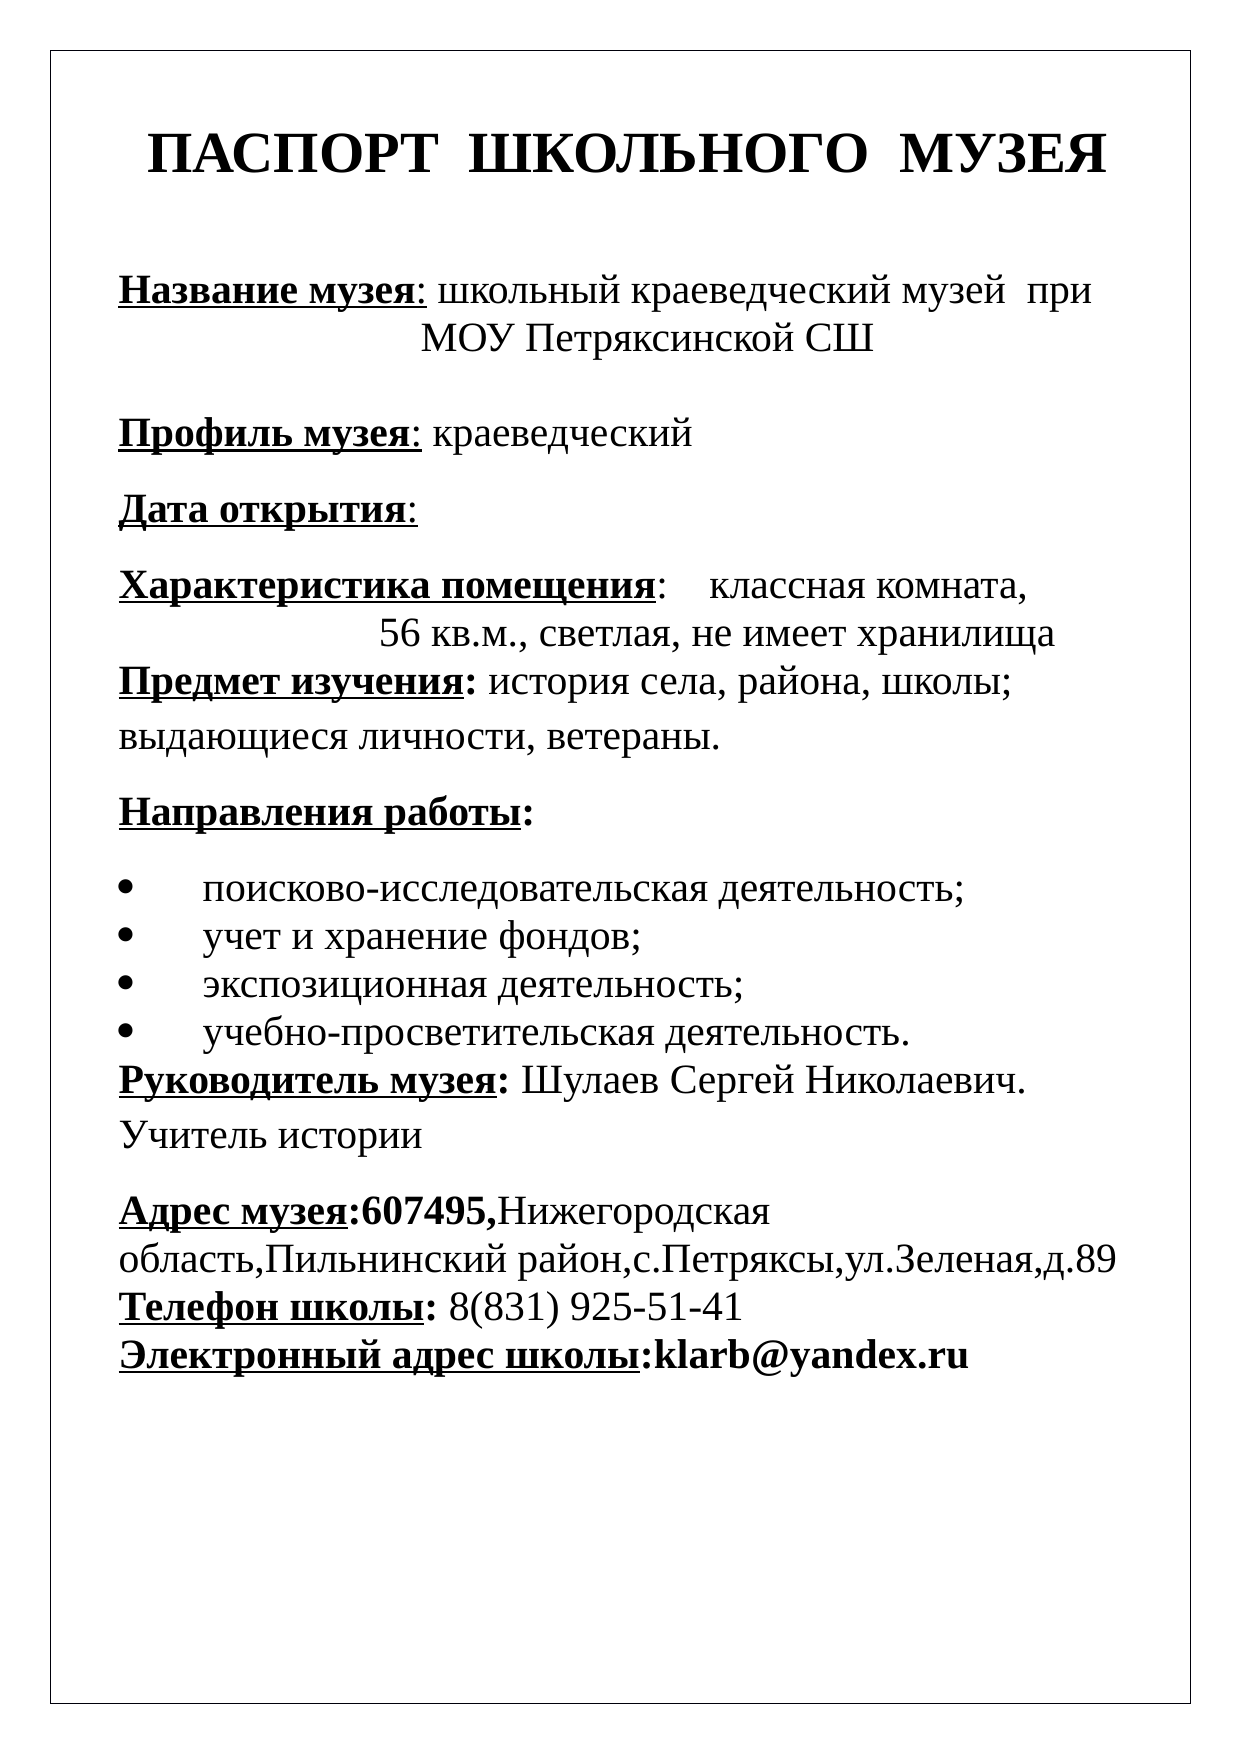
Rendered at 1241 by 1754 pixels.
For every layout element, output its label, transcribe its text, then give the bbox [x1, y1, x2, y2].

text Телефон школы: 8(831) 925-51-41 [118, 1281, 1137, 1329]
text Дата открытия: [118, 484, 1137, 532]
text Электронный адрес школы:klarb@yandex.ru [118, 1329, 1137, 1377]
list поисково-исследовательская деятельность; [118, 862, 1137, 911]
text Направления работы: [118, 787, 1137, 834]
list учебно-просветительская деятельность. [118, 1007, 1137, 1054]
list учет и хранение фондов; [118, 911, 1137, 958]
text ПАСПОРТ ШКОЛЬНОГО МУЗЕЯ [118, 118, 1137, 185]
text Профиль музея: краеведческий [118, 408, 1137, 456]
text 56 кв.м., светлая, не имеет хранилища [118, 608, 1137, 656]
text Предмет изучения: история села, района, школы; выдающиеся личности, ветераны. [118, 656, 1137, 758]
text Характеристика помещения: классная комната, [118, 560, 1137, 608]
text Название музея: школьный краеведческий музей при [118, 264, 1137, 312]
text МОУ Петряксинской СШ [118, 312, 1137, 360]
text Руководитель музея: Шулаев Сергей Николаевич. Учитель истории [118, 1054, 1137, 1158]
text Адрес музея:607495,Нижегородская область,Пильнинский район,с.Петряксы,ул.Зеленая,д.89 [118, 1186, 1137, 1281]
list экспозиционная деятельность; [118, 958, 1137, 1007]
